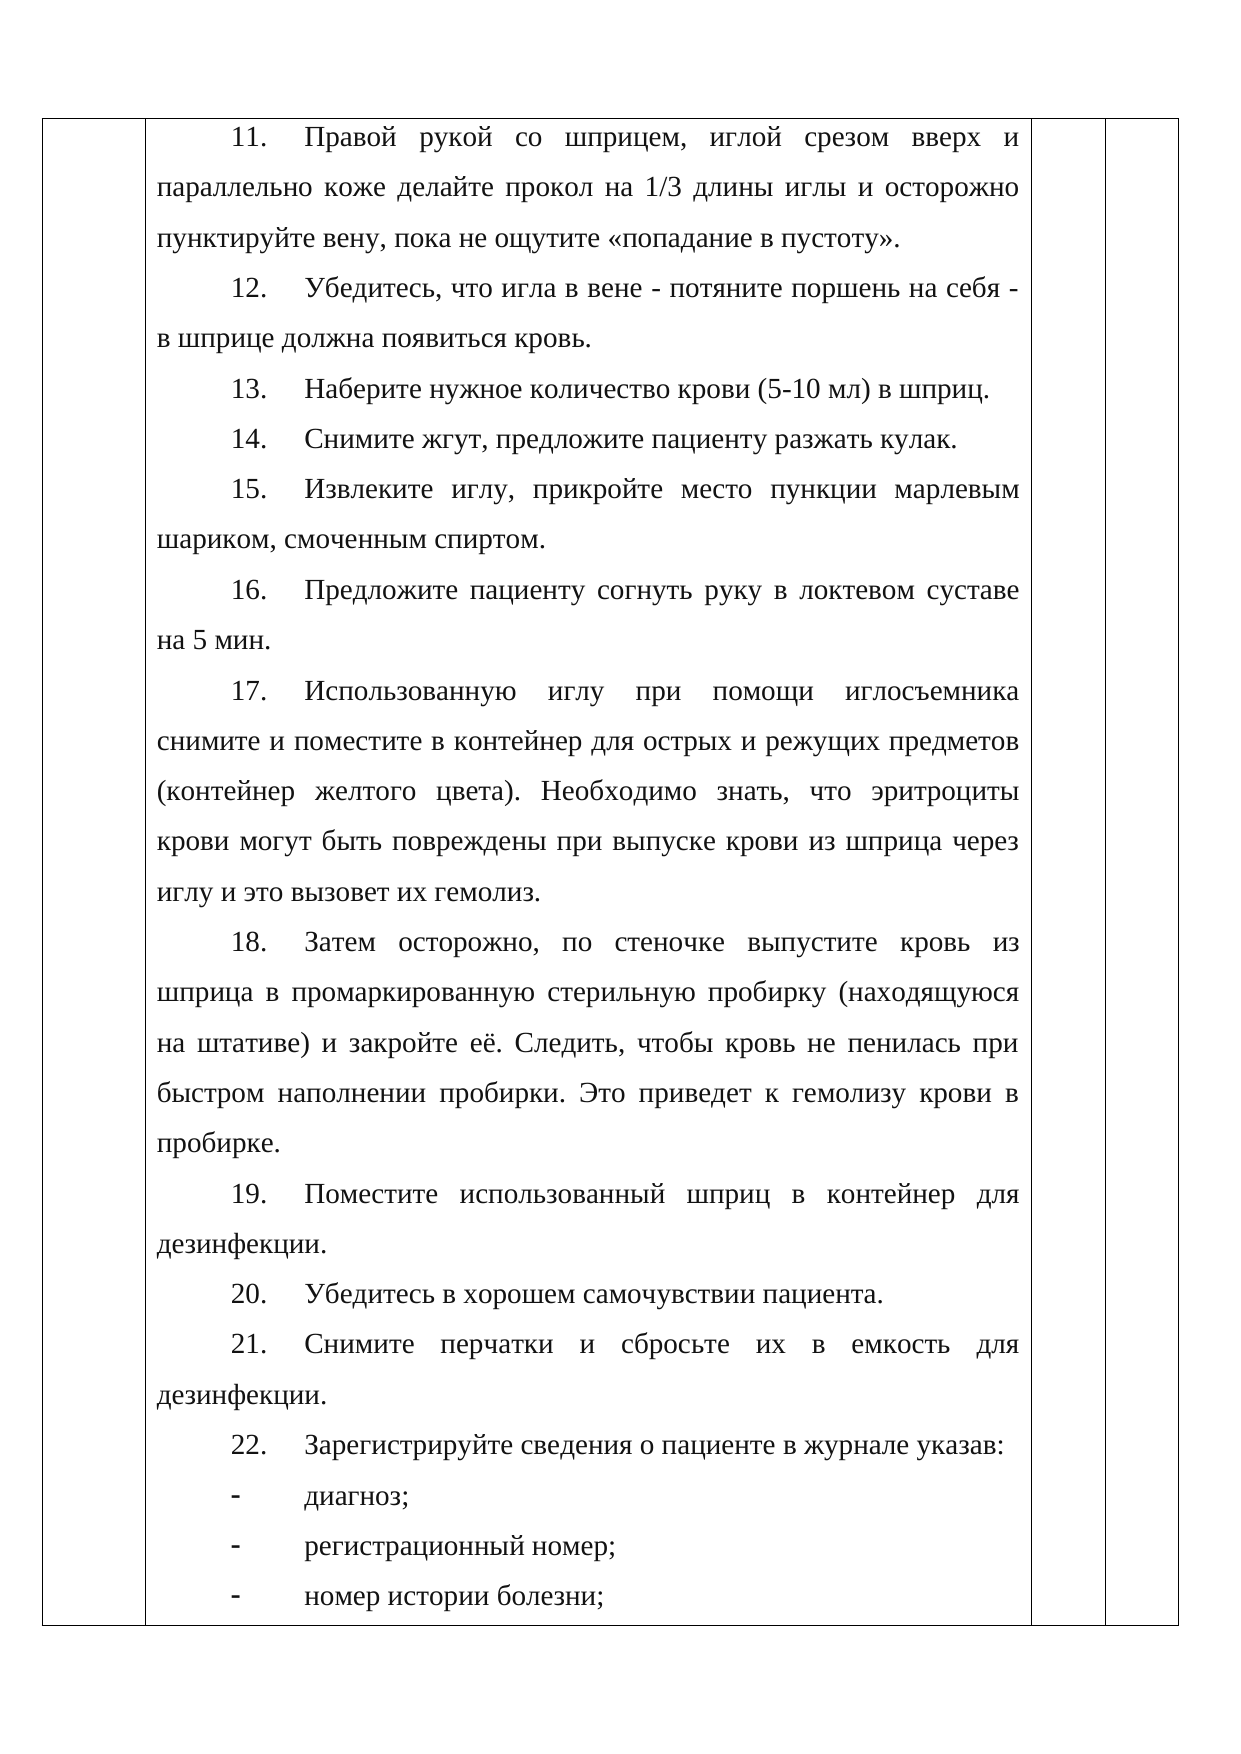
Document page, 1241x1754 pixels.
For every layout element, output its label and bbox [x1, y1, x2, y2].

table_cell [1032, 119, 1105, 1625]
table_cell [43, 119, 145, 1625]
table_cell [146, 119, 1031, 1625]
table_cell [1106, 119, 1178, 1625]
